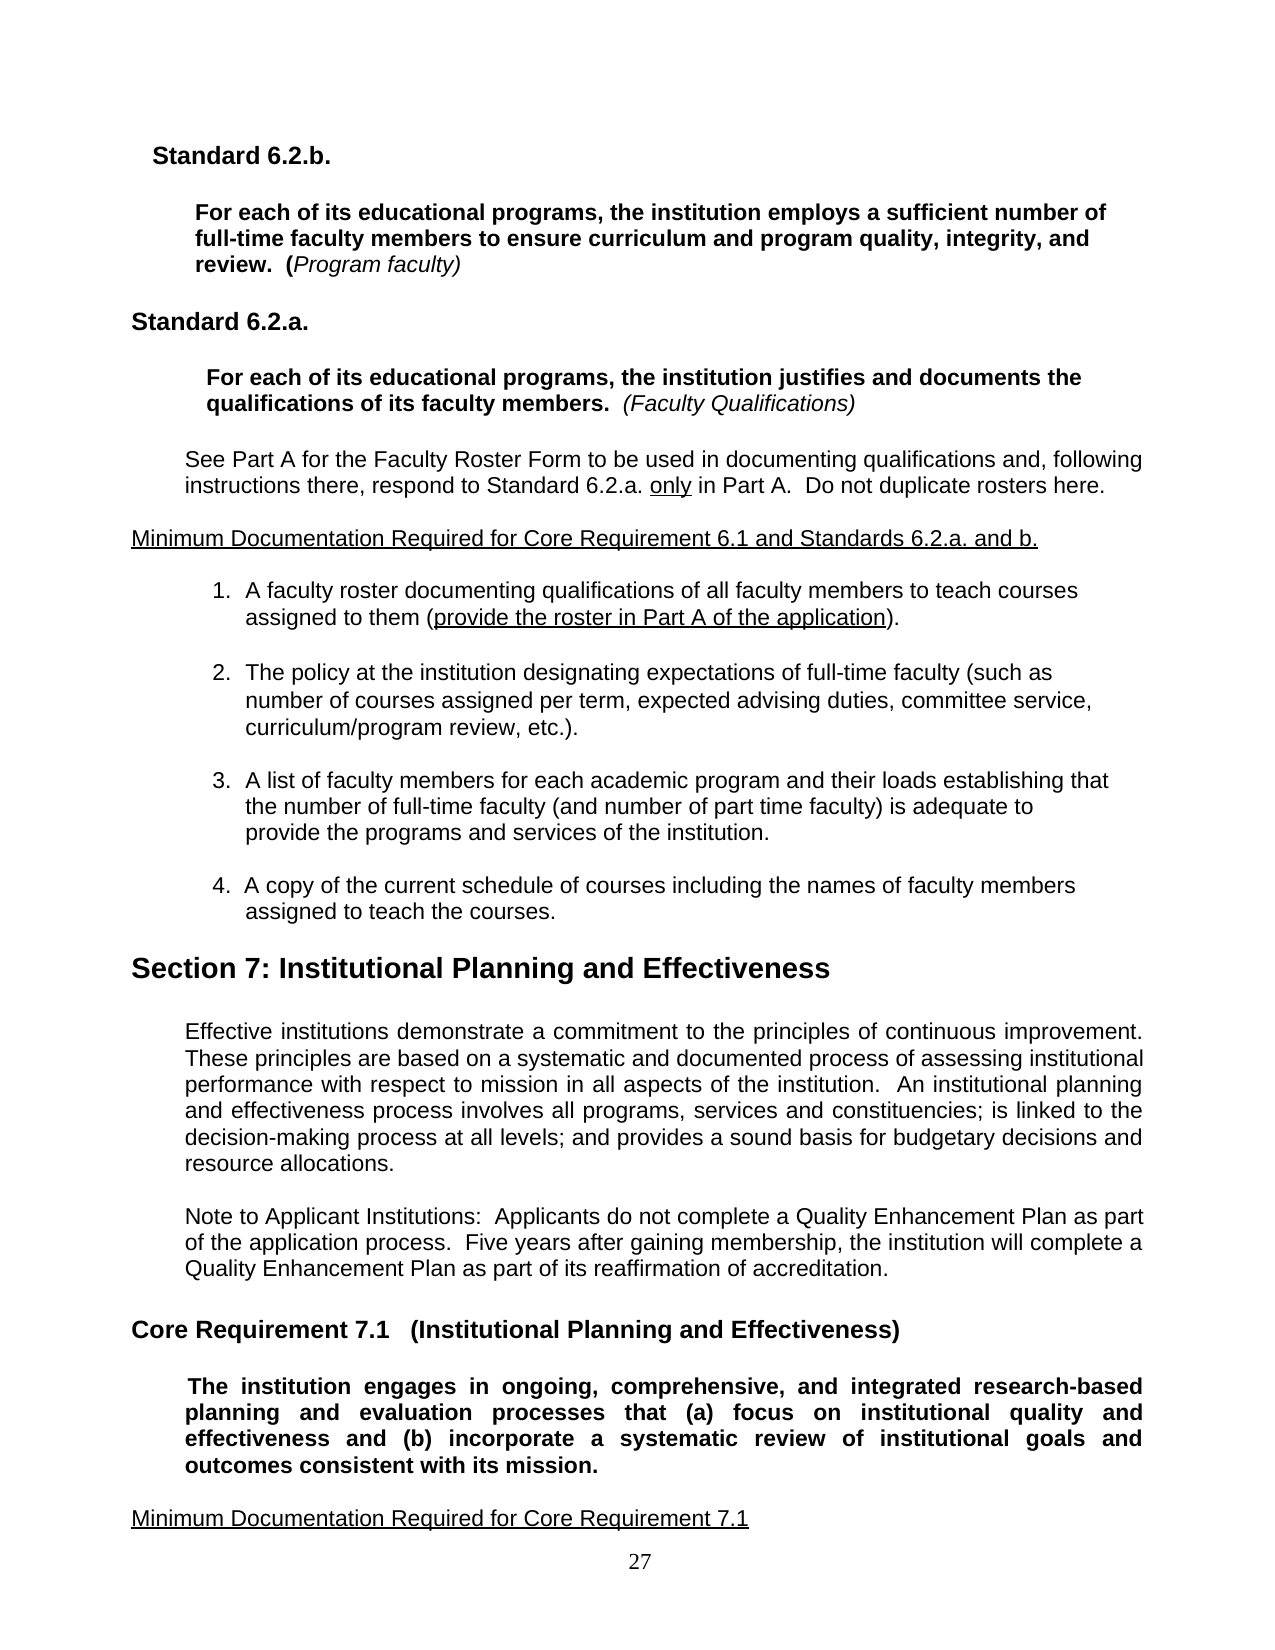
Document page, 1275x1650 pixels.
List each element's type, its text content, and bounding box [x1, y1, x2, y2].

text review. (Program faculty) [131, 251, 1144, 278]
text See Part A for the Faculty Roster Form to be used in documenting qualifications and, following instructions there, respond to Standard 6.2.a. only in Part A. Do not duplicate rosters here. [131, 446, 1144, 498]
text For each of its educational programs, the institution justifies and documents the qualifications of its faculty members. (Faculty Qualifications) [206, 364, 1144, 417]
list 4. A copy of the current schedule of courses including the names of faculty members [131, 872, 1144, 898]
text The institution engages in ongoing, comprehensive, and integrated research-based planning and evaluation processes that (a) focus on institutional quality and effectiveness and (b) incorporate a systematic review of institutional goals and outcomes consistent with its mission. [184, 1373, 1144, 1478]
text Effective institutions demonstrate a commitment to the principles of continuous improvement. These principles are based on a systematic and documented process of assessing institutional performance with respect to mission in all aspects of the institution. An institutional planning and effectiveness process involves all programs, services and constituencies; is linked to the decision-making process at all levels; and provides a sound basis for budgetary decisions and resource allocations. [184, 1018, 1144, 1176]
text 2. The policy at the institution designating expectations of full-time faculty (such as number of courses assigned per term, expected advising duties, committee service, [131, 659, 1144, 714]
text full-time faculty members to ensure curriculum and program quality, integrity, and [131, 225, 1144, 251]
text Minimum Documentation Required for Core Requirement 7.1 [131, 1504, 1144, 1531]
text Minimum Documentation Required for Core Requirement 6.1 and Standards 6.2.a. and b. [131, 524, 1144, 551]
text curriculum/program review, etc.). [131, 714, 1144, 740]
text Note to Applicant Institutions: Applicants do not complete a Quality Enhancement Plan as part of the application process. Five years after gaining membership, the institution will complete a Quality Enhancement Plan as part of its reaffirmation of accreditation. [184, 1203, 1144, 1282]
text the number of full-time faculty (and number of part time faculty) is adequate to [131, 793, 1144, 819]
list assigned to teach the courses. [212, 898, 1144, 925]
text provide the programs and services of the institution. [131, 819, 1144, 846]
list Section 7: Institutional Planning and Effectiveness [131, 951, 1144, 984]
text assigned to them (provide the roster in Part A of the application). [184, 604, 1144, 630]
text Core Requirement 7.1 (Institutional Planning and Effectiveness) [131, 1315, 1144, 1344]
text For each of its educational programs, the institution employs a sufficient number of [131, 199, 1144, 225]
text 3. A list of faculty members for each academic program and their loads establishing that [131, 767, 1144, 793]
text Standard 6.2.a. [131, 307, 1144, 335]
text 1. A faculty roster documenting qualifications of all faculty members to teach courses [184, 577, 1144, 604]
text Standard 6.2.b. [131, 141, 1144, 170]
